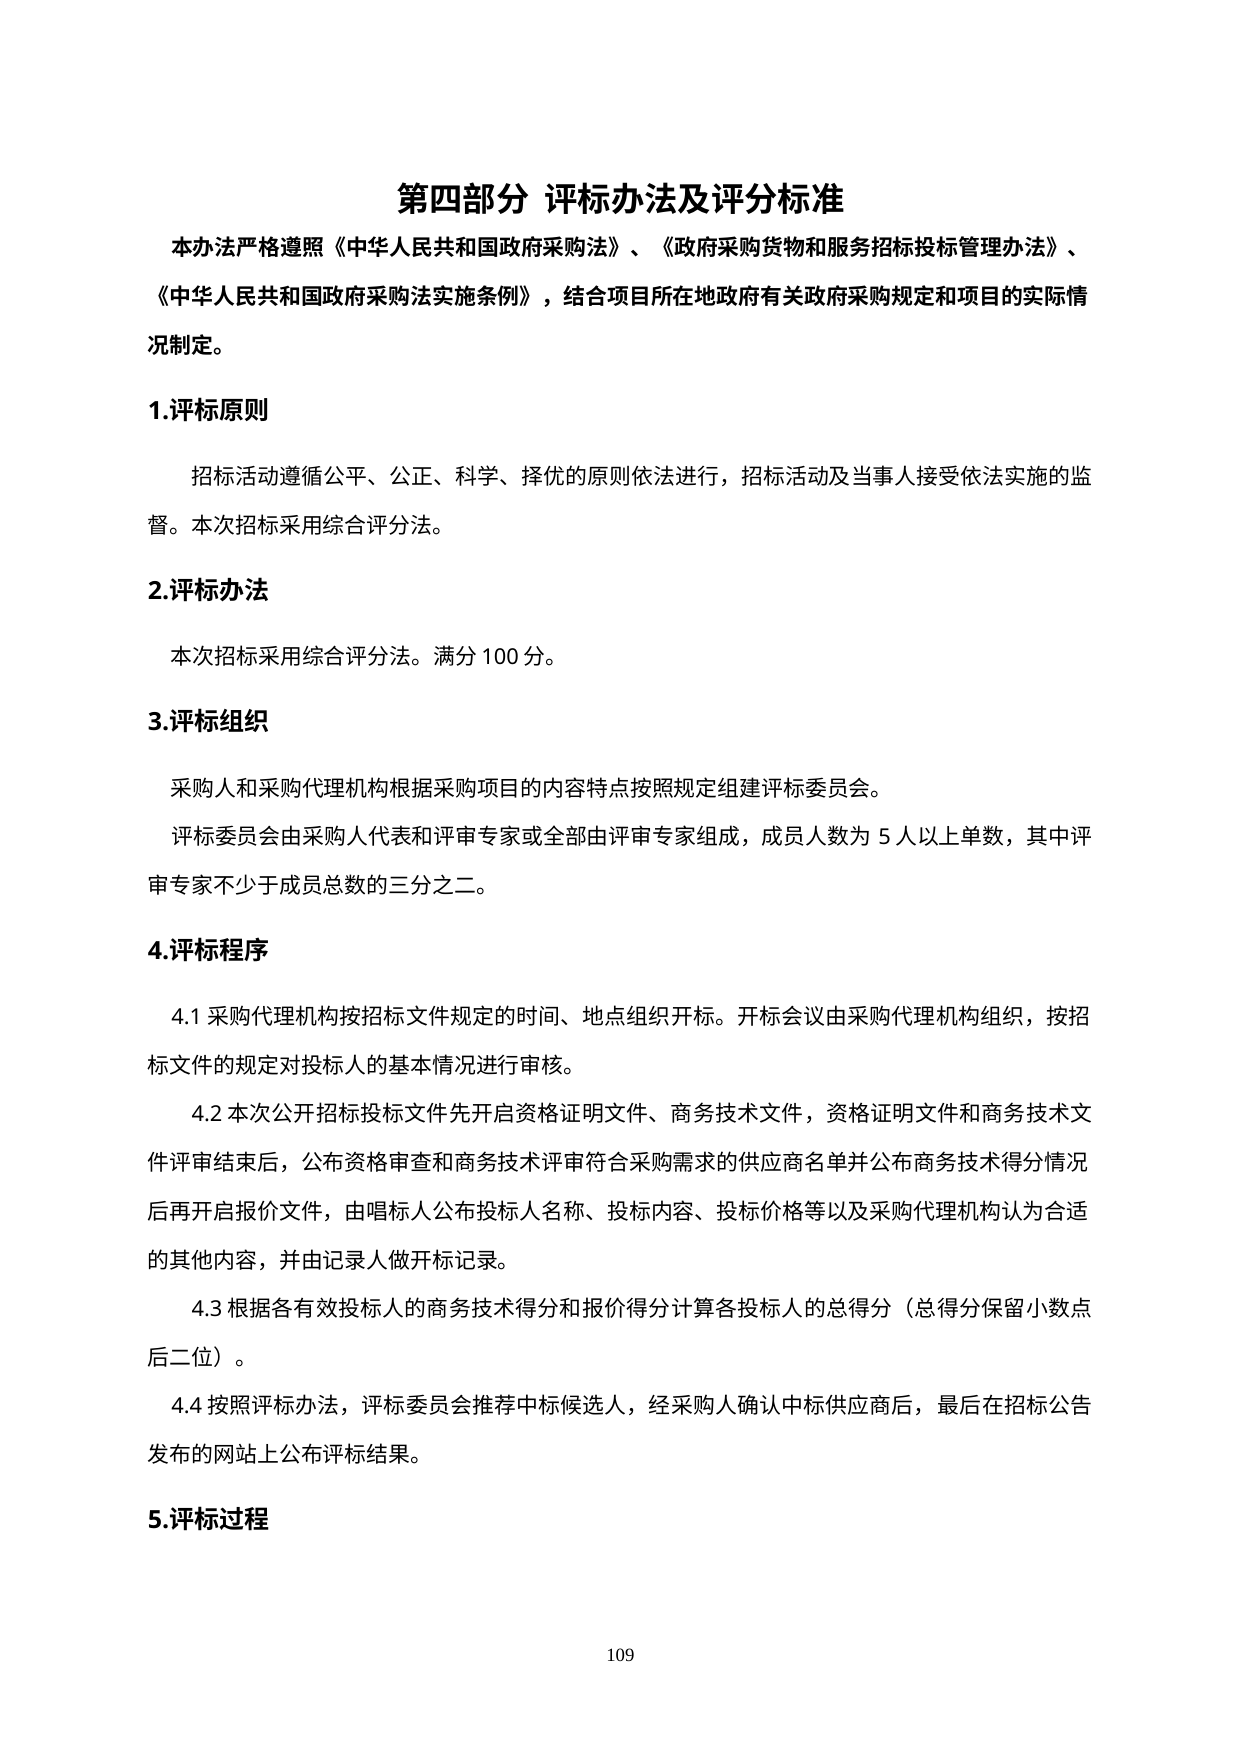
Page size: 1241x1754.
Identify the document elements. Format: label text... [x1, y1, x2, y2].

text 2.评标办法 [148, 556, 1092, 621]
text 4.1采购代理机构按招标文件规定的时间、地点组织开标。开标会议由采购代理机构组织，按招标文件的规定对投标人的基本情况进行审核。 [148, 999, 1092, 1080]
text 本次招标采用综合评分法。满分100分。 [148, 639, 1092, 672]
text 1.评标原则 [148, 376, 1092, 441]
text 招标活动遵循公平、公正、科学、择优的原则依法进行，招标活动及当事人接受依法实施的监督。本次招标采用综合评分法。 [148, 459, 1092, 540]
text 5.评标过程 [148, 1485, 1092, 1550]
text 3.评标组织 [148, 687, 1092, 752]
text 采购人和采购代理机构根据采购项目的内容特点按照规定组建评标委员会。 [148, 771, 1092, 803]
text 4.4按照评标办法，评标委员会推荐中标候选人，经采购人确认中标供应商后，最后在招标公告发布的网站上公布评标结果。 [148, 1388, 1092, 1469]
text 4.3根据各有效投标人的商务技术得分和报价得分计算各投标人的总得分（总得分保留小数点后二位）。 [148, 1291, 1092, 1372]
text 本办法严格遵照《中华人民共和国政府采购法》、《政府采购货物和服务招标投标管理办法》、《中华人民共和国政府采购法实施条例》，结合项目所在地政府有关政府采购规定和项目的实际情况制定。 [148, 230, 1092, 360]
text 评标委员会由采购人代表和评审专家或全部由评审专家组成，成员人数为5人以上单数，其中评审专家不少于成员总数的三分之二。 [148, 819, 1092, 900]
text 4.2本次公开招标投标文件先开启资格证明文件、商务技术文件，资格证明文件和商务技术文件评审结束后，公布资格审查和商务技术评审符合采购需求的供应商名单并公布商务技术得分情况后再开启报价文件，由唱标人公布投标人名称、投标内容、投标价格等以及采购代理机构认为合适的其他内容，并由记录人做开标记录。 [148, 1096, 1092, 1275]
text 4.评标程序 [148, 916, 1092, 981]
subtitle 第四部分 评标办法及评分标准 [148, 165, 1092, 230]
